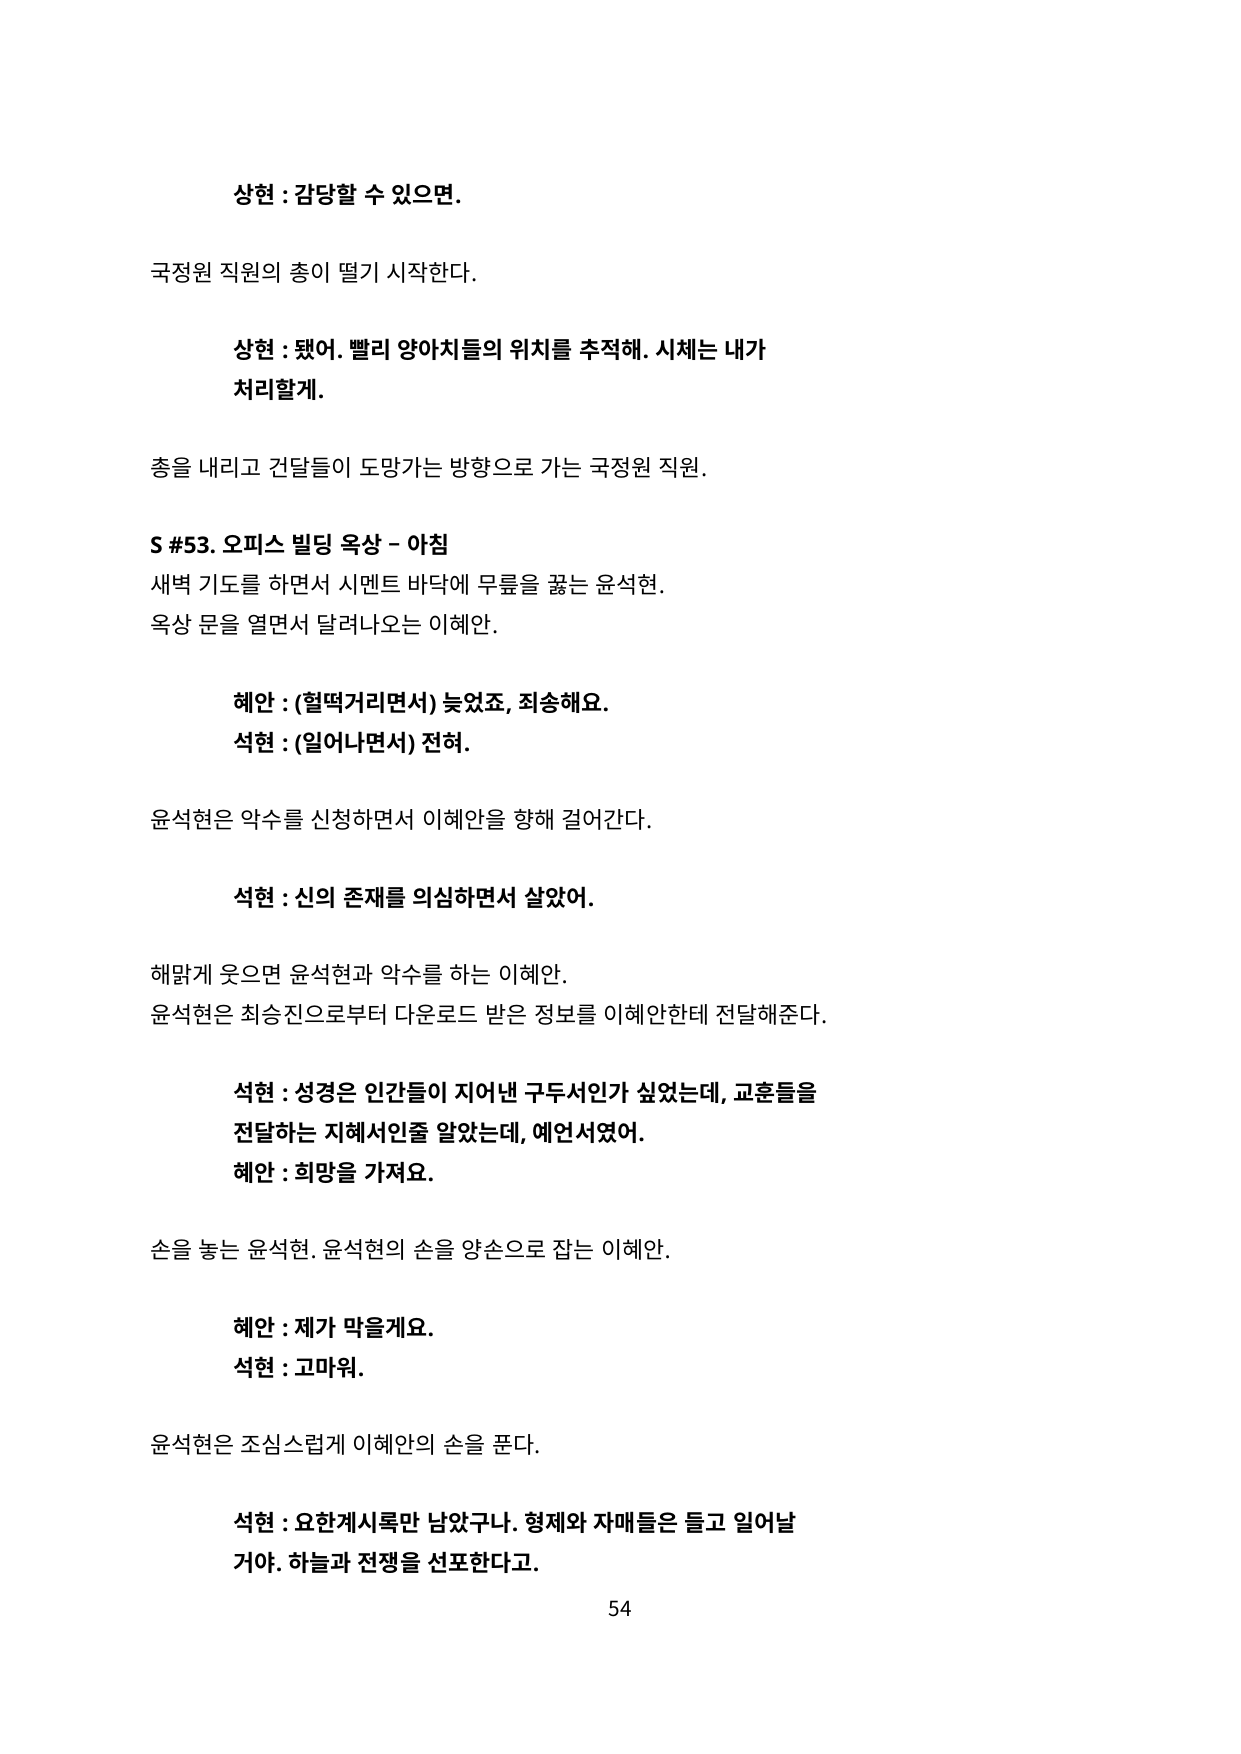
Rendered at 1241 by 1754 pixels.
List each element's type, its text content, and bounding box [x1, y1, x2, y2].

text 윤석현은 조심스럽게 이혜안의 손을 푼다. [150, 1427, 1090, 1461]
text 석현 : 신의 존재를 의심하면서 살았어. [150, 880, 1090, 913]
text 혜안 : 제가 막을게요. [150, 1310, 1090, 1343]
text 윤석현은 최승진으로부터 다운로드 받은 정보를 이혜안한테 전달해준다. [150, 997, 1090, 1031]
text 거야. 하늘과 전쟁을 선포한다고. [150, 1545, 1090, 1578]
text 국정원 직원의 총이 떨기 시작한다. [150, 255, 1090, 288]
text 옥상 문을 열면서 달려나오는 이혜안. [150, 607, 1090, 641]
text 석현 : 요한계시록만 남았구나. 형제와 자매들은 들고 일어날 [150, 1505, 1090, 1538]
text 손을 놓는 윤석현. 윤석현의 손을 양손으로 잡는 이혜안. [150, 1232, 1090, 1266]
text S #53. 오피스 빌딩 옥상 – 아침 [150, 527, 1090, 561]
text 총을 내리고 건달들이 도망가는 방향으로 가는 국정원 직원. [150, 450, 1090, 483]
text 윤석현은 악수를 신청하면서 이혜안을 향해 걸어간다. [150, 802, 1090, 836]
text 혜안 : 희망을 가져요. [150, 1155, 1090, 1188]
text 석현 : 성경은 인간들이 지어낸 구두서인가 싶었는데, 교훈들을 [150, 1075, 1090, 1108]
text 상현 : 감당할 수 있으면. [150, 177, 1090, 211]
text 처리할게. [150, 372, 1090, 406]
text 새벽 기도를 하면서 시멘트 바닥에 무릎을 꿇는 윤석현. [150, 567, 1090, 601]
text 석현 : 고마워. [150, 1350, 1090, 1383]
text 전달하는 지혜서인줄 알았는데, 예언서였어. [150, 1115, 1090, 1148]
text 석현 : (일어나면서) 전혀. [150, 725, 1090, 758]
text 해맑게 웃으면 윤석현과 악수를 하는 이혜안. [150, 957, 1090, 991]
text 상현 : 됐어. 빨리 양아치들의 위치를 추적해. 시체는 내가 [150, 332, 1090, 366]
text 혜안 : (헐떡거리면서) 늦었죠, 죄송해요. [150, 685, 1090, 718]
